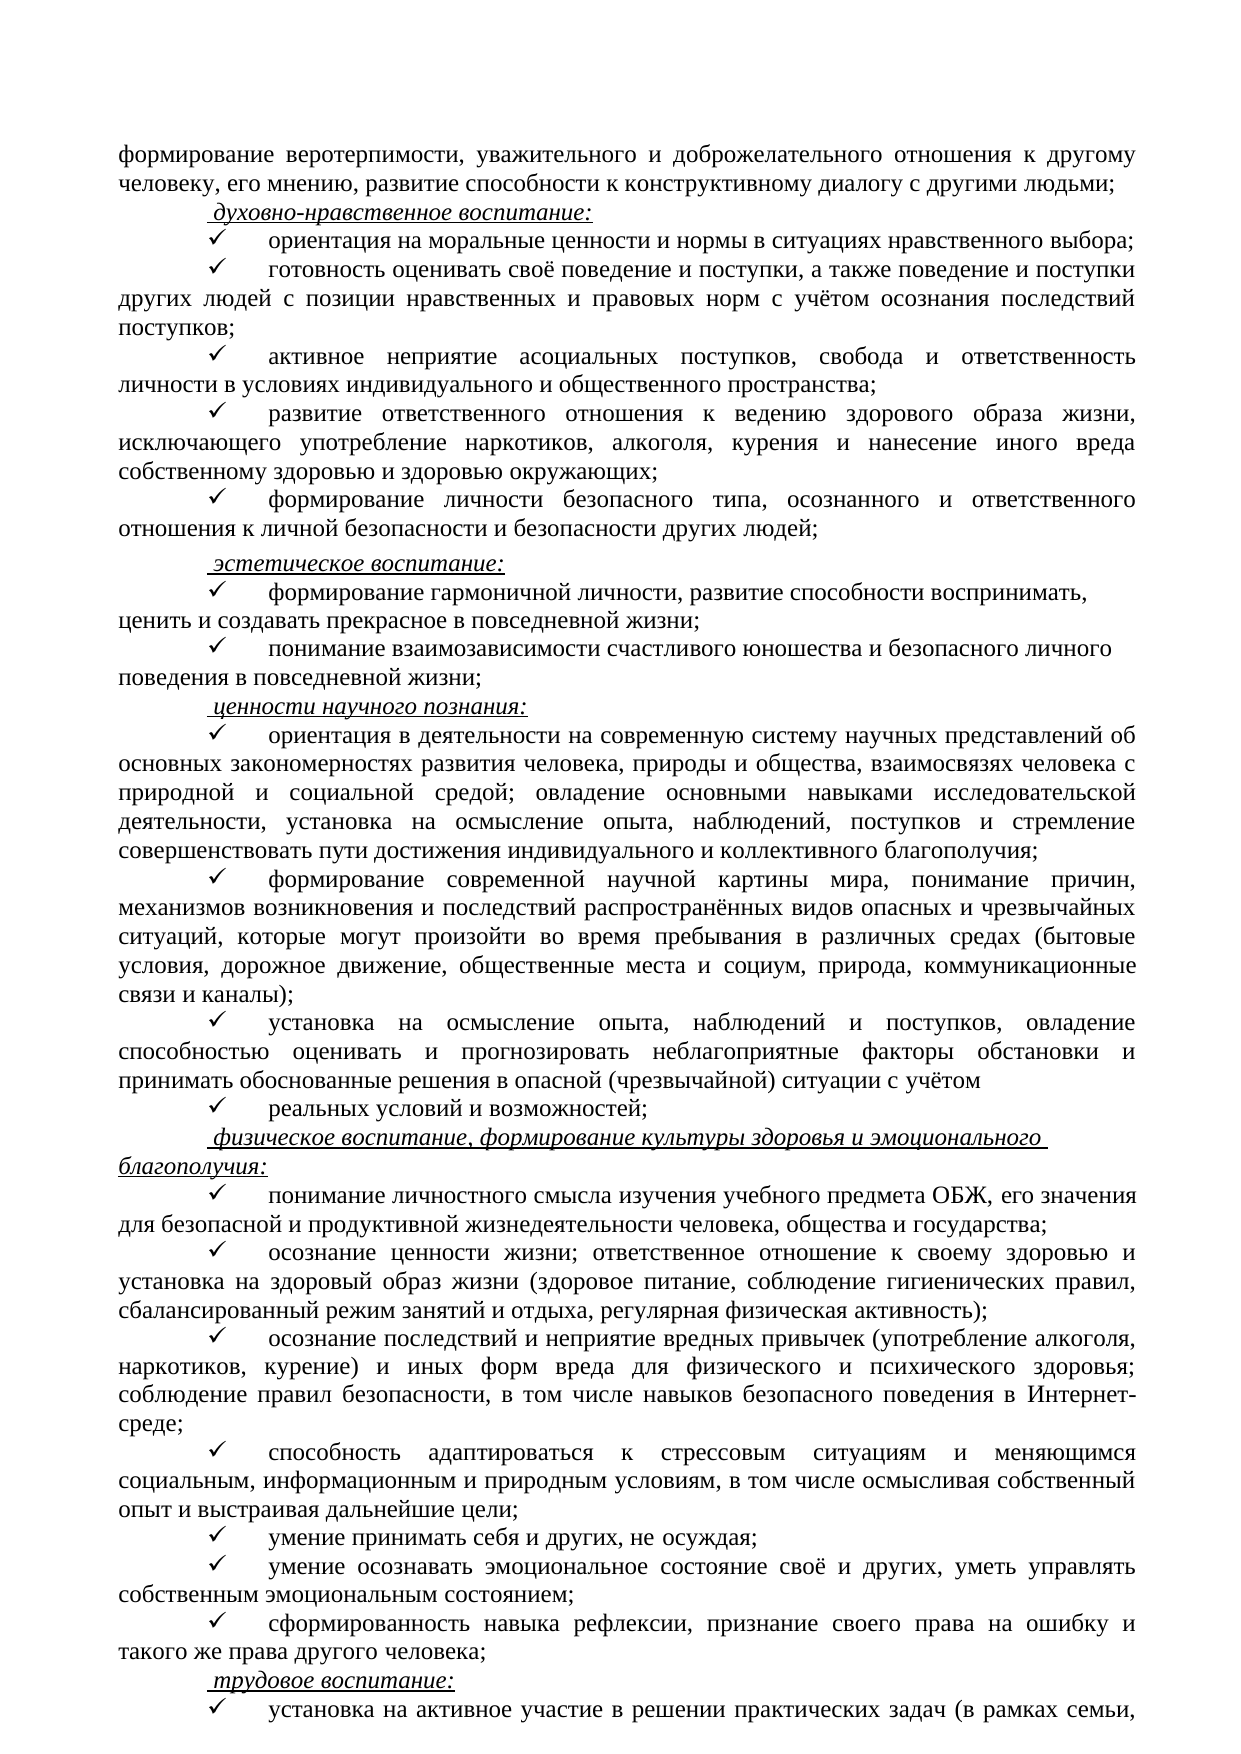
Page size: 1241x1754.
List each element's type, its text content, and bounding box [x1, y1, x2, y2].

text физическое воспитание, формирование культуры здоровья и эмоционального благополучия: [118, 1123, 1137, 1180]
text эстетическое воспитание: [118, 548, 1137, 577]
list понимание взаимозависимости счастливого юношества и безопасного личного поведения в повседневной жизни; [118, 634, 1137, 691]
list развитие ответственного отношения к ведению здорового образа жизни, исключающего употребление наркотиков, алкоголя, курения и нанесение иного вреда собственному здоровью и здоровью окружающих; [118, 398, 1137, 484]
list ориентация на моральные ценности и нормы в ситуациях нравственного выбора; [118, 226, 1137, 254]
list способность адаптироваться к стрессовым ситуациям и меняющимся социальным, информационным и природным условиям, в том числе осмысливая собственный опыт и выстраивая дальнейшие цели; [118, 1437, 1137, 1523]
list умение принимать себя и других, не осуждая; [118, 1523, 1137, 1551]
list формирование личности безопасного типа, осознанного и ответственного отношения к личной безопасности и безопасности других людей; [118, 484, 1137, 542]
list активное неприятие асоциальных поступков, свобода и ответственность личности в условиях индивидуального и общественного пространства; [118, 341, 1137, 398]
list ориентация в деятельности на современную систему научных представлений об основных закономерностях развития человека, природы и общества, взаимосвязях человека с природной и социальной средой; овладение основными навыками исследовательской деятельности, установка на осмысление опыта, наблюдений, поступков и стремление совершенствовать пути достижения индивидуального и коллективного благополучия; [118, 720, 1137, 863]
text духовно-нравственное воспитание: [118, 197, 1137, 226]
list реальных условий и возможностей; [118, 1094, 1137, 1122]
list формирование современной научной картины мира, понимание причин, механизмов возникновения и последствий распространённых видов опасных и чрезвычайных ситуаций, которые могут произойти во время пребывания в различных средах (бытовые условия, дорожное движение, общественные места и социум, природа, коммуникационные связи и каналы); [118, 864, 1137, 1007]
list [118, 139, 1137, 197]
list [118, 1694, 1137, 1723]
list установка на осмысление опыта, наблюдений и поступков, овладение способностью оценивать и прогнозировать неблагоприятные факторы обстановки и принимать обоснованные решения в опасной (чрезвычайной) ситуации с учётом [118, 1007, 1137, 1094]
list осознание последствий и неприятие вредных привычек (употребление алкоголя, наркотиков, курение) и иных форм вреда для физического и психического здоровья; соблюдение правил безопасности, в том числе навыков безопасного поведения в Интернет-среде; [118, 1324, 1137, 1436]
list умение осознавать эмоциональное состояние своё и других, уметь управлять собственным эмоциональным состоянием; [118, 1552, 1137, 1608]
text трудовое воспитание: [118, 1666, 1137, 1694]
list сформированность навыка рефлексии, признание своего права на ошибку и такого же права другого человека; [118, 1609, 1137, 1665]
list формирование гармоничной личности, развитие способности воспринимать, ценить и создавать прекрасное в повседневной жизни; [118, 577, 1137, 634]
list понимание личностного смысла изучения учебного предмета ОБЖ, его значения для безопасной и продуктивной жизнедеятельности человека, общества и государства; [118, 1180, 1137, 1237]
list готовность оценивать своё поведение и поступки, а также поведение и поступки других людей с позиции нравственных и правовых норм с учётом осознания последствий поступков; [118, 254, 1137, 341]
list осознание ценности жизни; ответственное отношение к своему здоровью и установка на здоровый образ жизни (здоровое питание, соблюдение гигиенических правил, сбалансированный режим занятий и отдыха, регулярная физическая активность); [118, 1237, 1137, 1324]
text ценности научного познания: [118, 691, 1137, 720]
